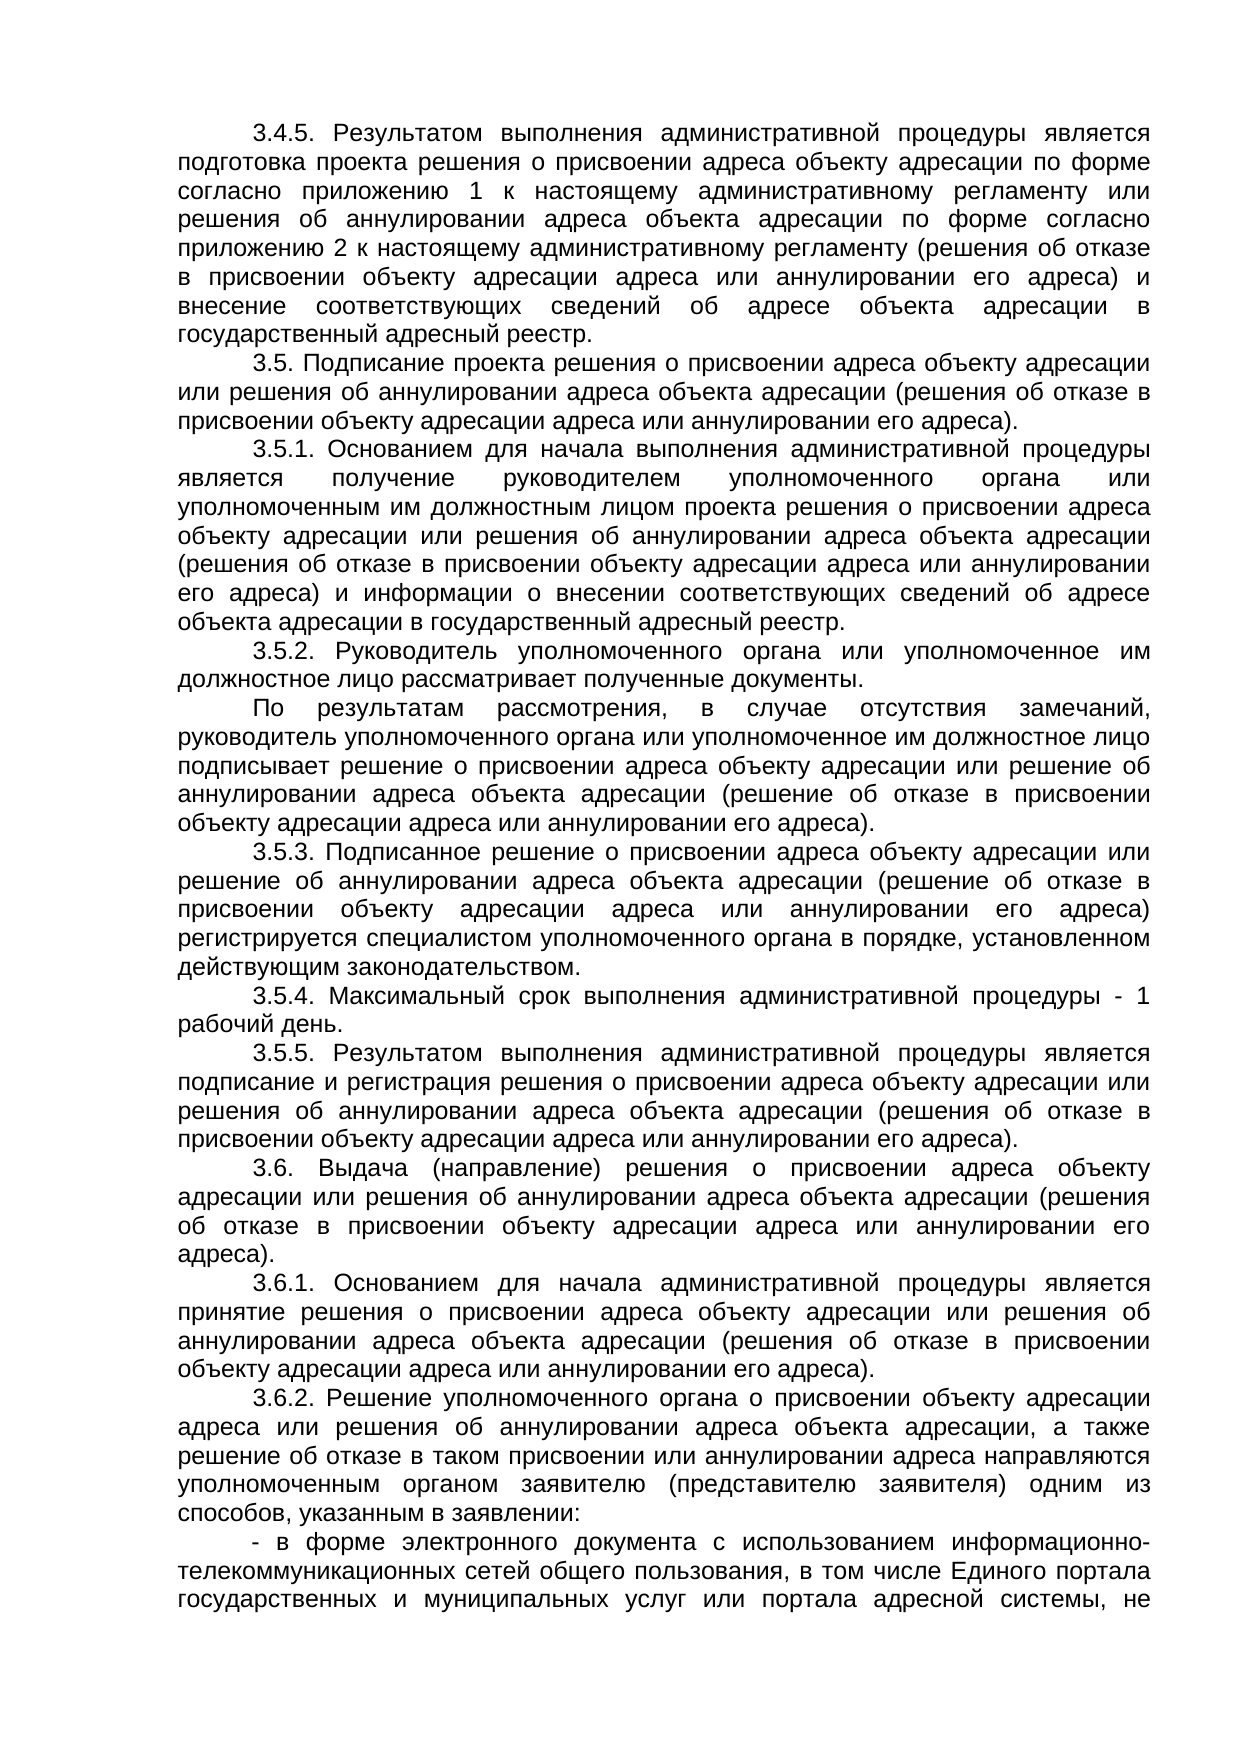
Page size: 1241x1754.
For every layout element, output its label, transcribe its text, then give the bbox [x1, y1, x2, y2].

text 3.6.2. Решение уполномоченного органа о присвоении объекту адресации адреса или решения об аннулировании адреса объекта адресации, а также решение об отказе в таком присвоении или аннулировании адреса направляются уполномоченным органом заявителю (представителю заявителя) одним из способов, указанным в заявлении: [177, 1383, 1152, 1527]
text 3.5.1. Основанием для начала выполнения административной процедуры является получение руководителем уполномоченного органа или уполномоченным им должностным лицом проекта решения о присвоении адреса объекту адресации или решения об аннулировании адреса объекта адресации (решения об отказе в присвоении объекту адресации адреса или аннулировании его адреса) и информации о внесении соответствующих сведений об адресе объекта адресации в государственный адресный реестр. [177, 434, 1152, 636]
text По результатам рассмотрения, в случае отсутствия замечаний, руководитель уполномоченного органа или уполномоченное им должностное лицо подписывает решение о присвоении адреса объекту адресации или решение об аннулировании адреса объекта адресации (решение об отказе в присвоении объекту адресации адреса или аннулировании его адреса). [177, 693, 1152, 837]
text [177, 1527, 1152, 1613]
text 3.5.5. Результатом выполнения административной процедуры является подписание и регистрация решения о присвоении адреса объекту адресации или решения об аннулировании адреса объекта адресации (решения об отказе в присвоении объекту адресации адреса или аннулировании его адреса). [177, 1038, 1152, 1153]
text 3.5.2. Руководитель уполномоченного органа или уполномоченное им должностное лицо рассматривает полученные документы. [177, 636, 1152, 693]
text 3.5. Подписание проекта решения о присвоении адреса объекту адресации или решения об аннулировании адреса объекта адресации (решения об отказе в присвоении объекту адресации адреса или аннулировании его адреса). [177, 348, 1152, 434]
text 3.4.5. Результатом выполнения административной процедуры является подготовка проекта решения о присвоении адреса объекту адресации по форме согласно приложению 1 к настоящему административному регламенту или решения об аннулировании адреса объекта адресации по форме согласно приложению 2 к настоящему административному регламенту (решения об отказе в присвоении объекту адресации адреса или аннулировании его адреса) и внесение соответствующих сведений об адресе объекта адресации в государственный адресный реестр. [177, 118, 1152, 348]
text 3.5.3. Подписанное решение о присвоении адреса объекту адресации или решение об аннулировании адреса объекта адресации (решение об отказе в присвоении объекту адресации адреса или аннулировании его адреса) регистрируется специалистом уполномоченного органа в порядке, установленном действующим законодательством. [177, 837, 1152, 981]
text 3.6.1. Основанием для начала административной процедуры является принятие решения о присвоении адреса объекту адресации или решения об аннулировании адреса объекта адресации (решения об отказе в присвоении объекту адресации адреса или аннулировании его адреса). [177, 1268, 1152, 1383]
text 3.5.4. Максимальный срок выполнения административной процедуры - 1 рабочий день. [177, 981, 1152, 1038]
text 3.6. Выдача (направление) решения о присвоении адреса объекту адресации или решения об аннулировании адреса объекта адресации (решения об отказе в присвоении объекту адресации адреса или аннулировании его адреса). [177, 1153, 1152, 1268]
